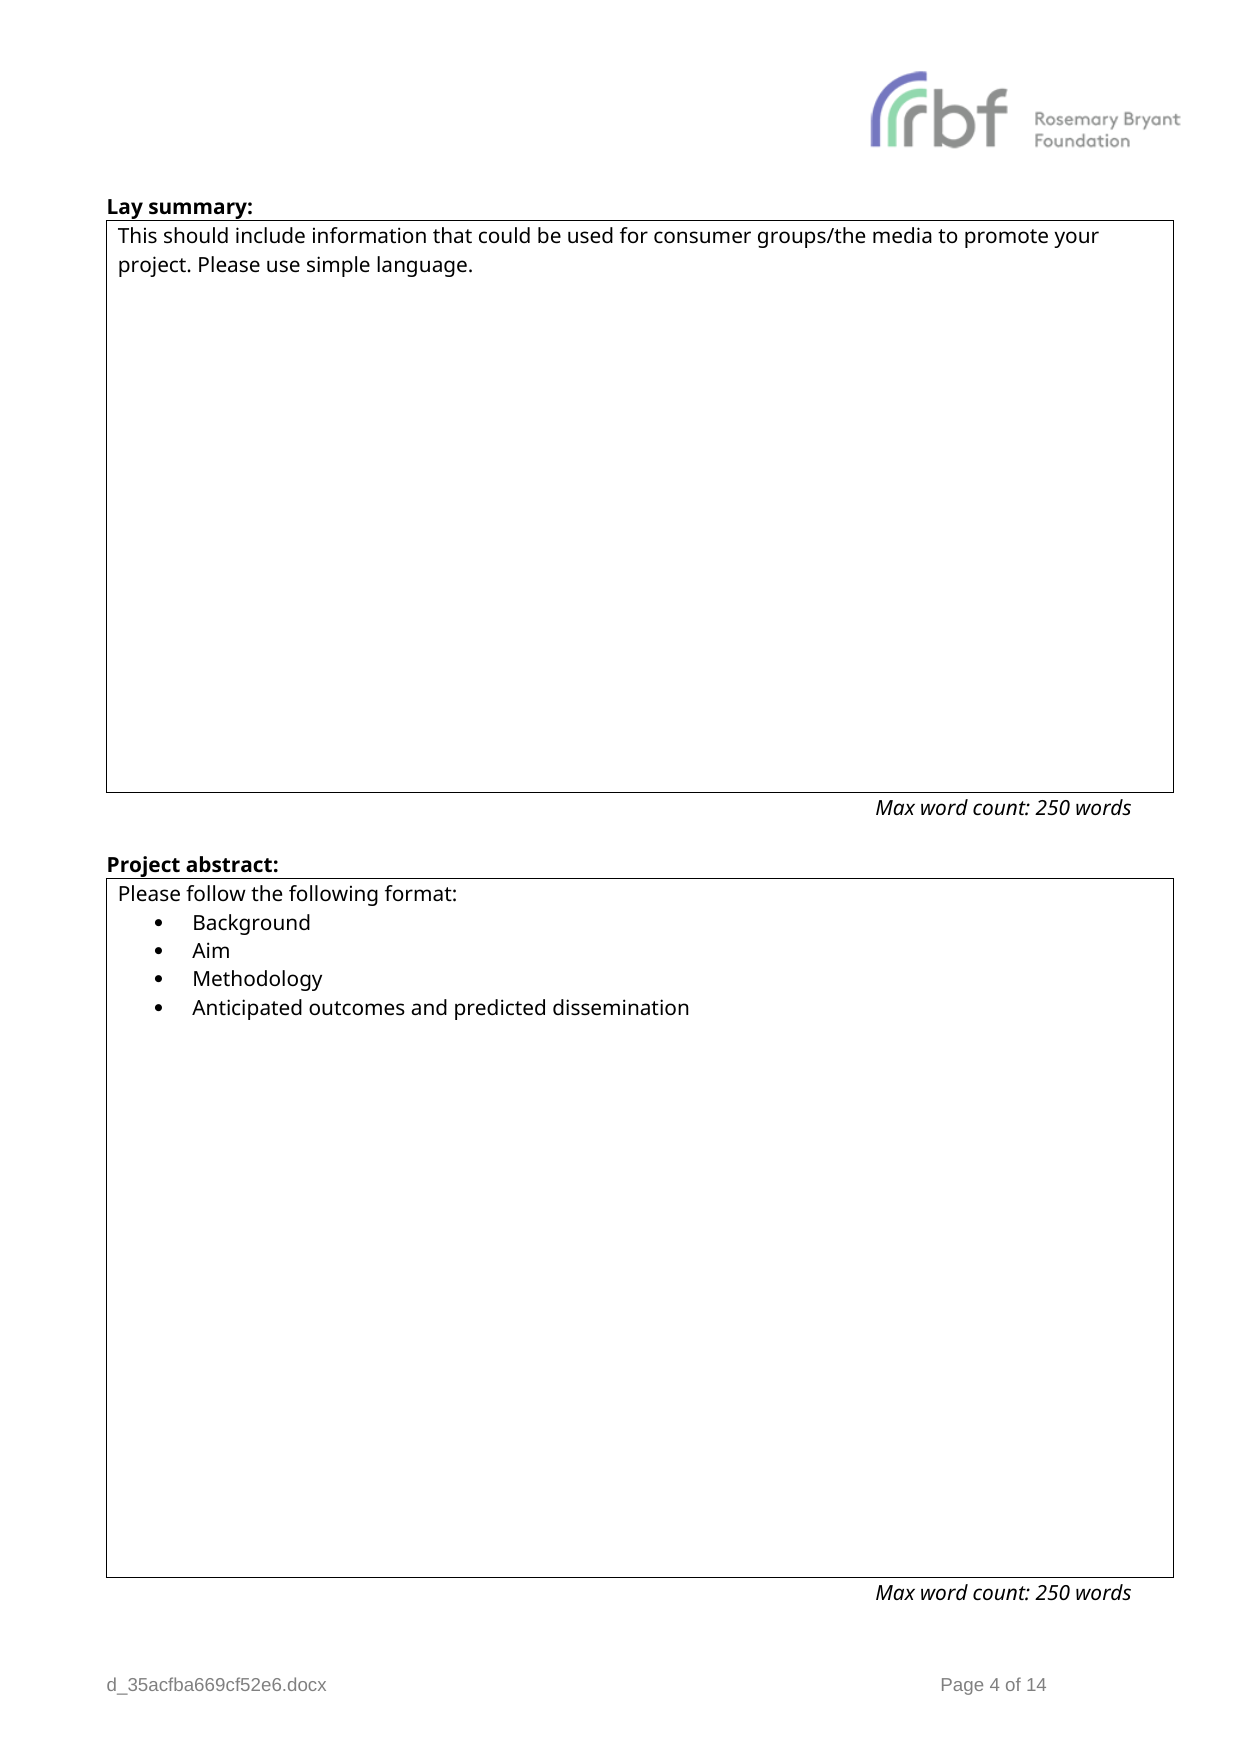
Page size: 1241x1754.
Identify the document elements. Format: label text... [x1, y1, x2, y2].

text Max word count: 250 words [106, 793, 1134, 821]
table_header Please follow the following format: Background Aim Methodology Anticipated outcomes and predicted dissemination [107, 879, 1173, 1577]
table_header This should include information that could be used for consumer groups/the media to promote your project. Please use simple language. [107, 221, 1173, 792]
picture [855, 59, 1193, 162]
text Max word count: 250 words [106, 1578, 1134, 1607]
text Project abstract: [106, 850, 1134, 878]
text Lay summary: [106, 192, 1134, 220]
